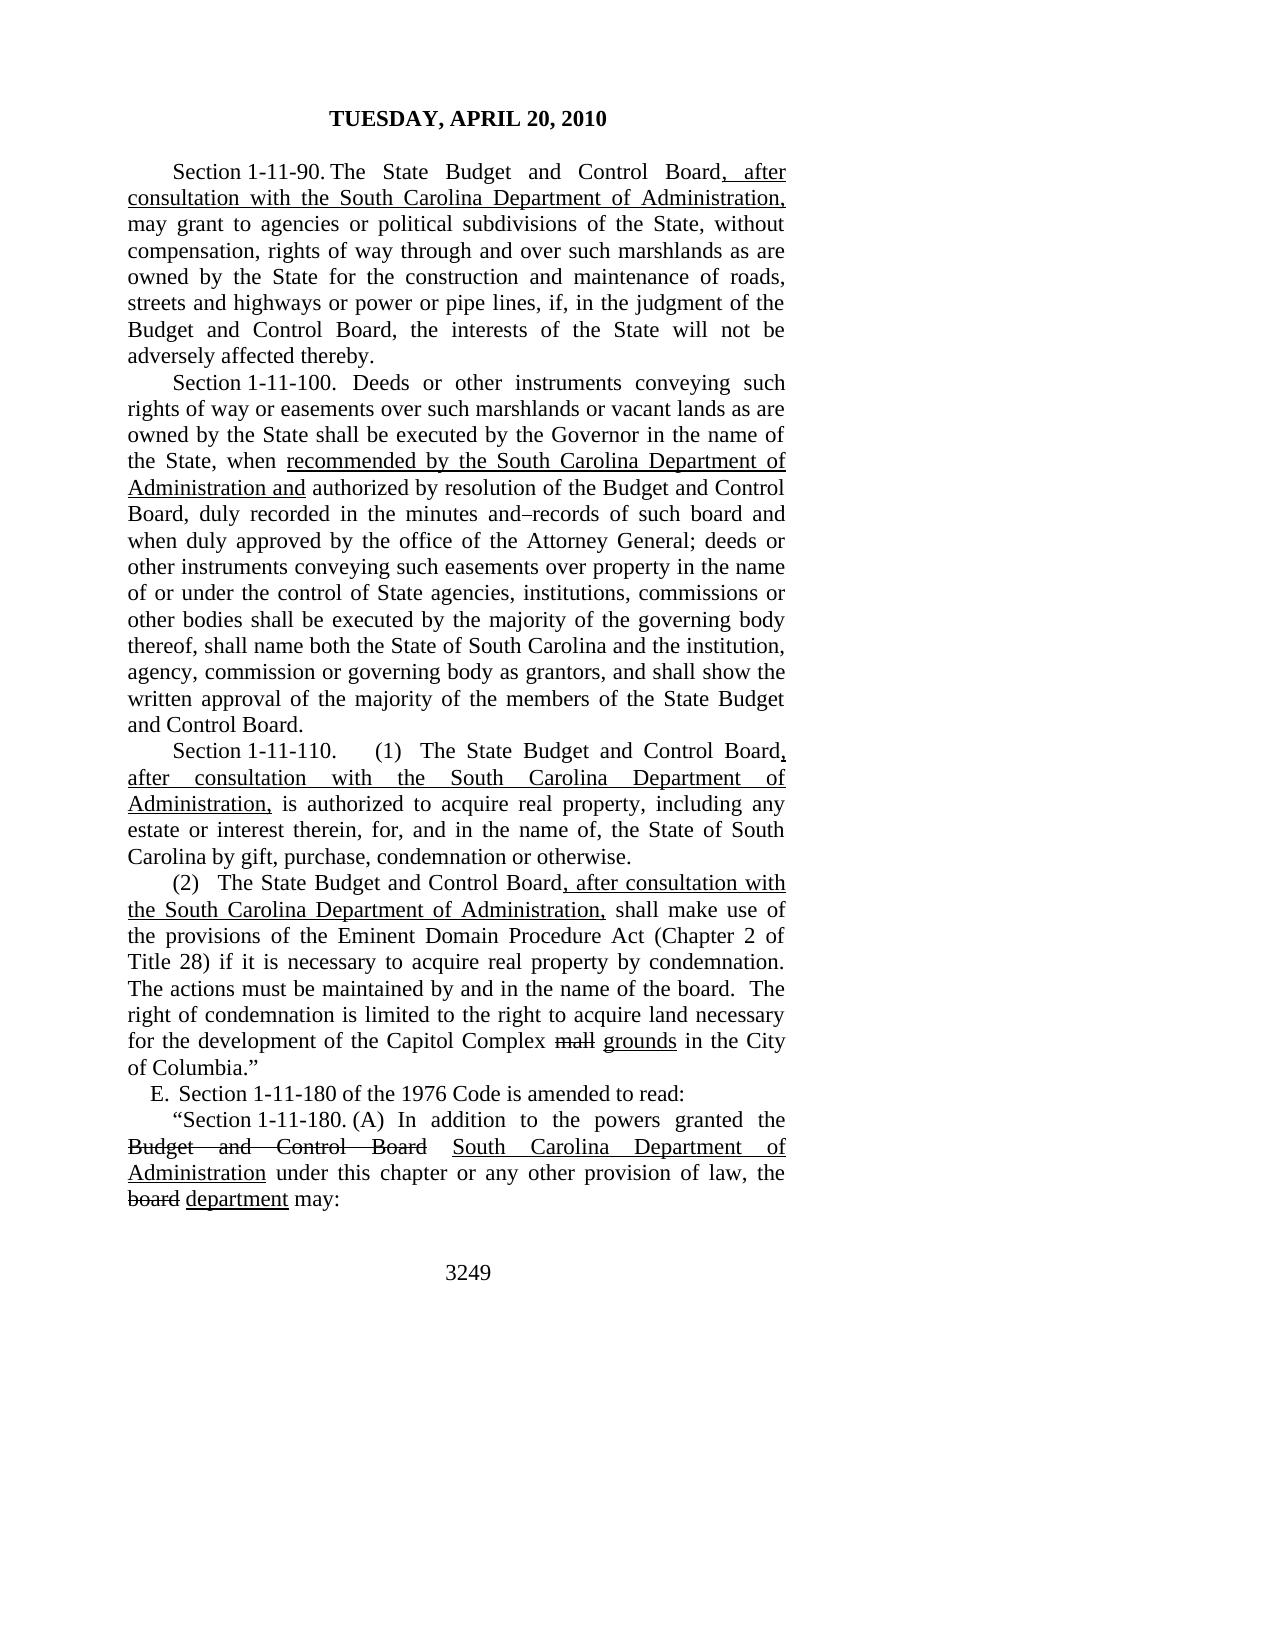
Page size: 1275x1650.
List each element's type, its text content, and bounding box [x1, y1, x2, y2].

text Section 1-11-90. The State Budget and Control Board, after consultation with the South Carolina Department of Administration, may grant to agencies or political subdivisions of the State, without compensation, rights of way through and over such marshlands as are owned by the State for the construction and maintenance of roads, streets and highways or power or pipe lines, if, in the judgment of the Budget and Control Board, the interests of the State will not be adversely affected thereby. [127, 208, 786, 368]
text Section 1-11-90. The State Budget and Control Board, after consultation with the South Carolina Department of Administration, may grant to agencies or political subdivisions of the State, without compensation, rights of way through and over such marshlands as are owned by the State for the construction and maintenance of roads, streets and highways or power or pipe lines, if, in the judgment of the Budget and Control Board, the interests of the State will not be adversely affected thereby. [127, 158, 786, 207]
text E. Section 1-11-180 of the 1976 Code is amended to read: [127, 1080, 786, 1106]
text (2) The State Budget and Control Board, after consultation with the South Carolina Department of Administration, shall make use of the provisions of the Eminent Domain Procedure Act (Chapter 2 of Title 28) if it is necessary to acquire real property by condemnation. The actions must be maintained by and in the name of the board. The right of condemnation is limited to the right to acquire land necessary for the development of the Capitol Complex mall grounds in the City of Columbia.” [127, 869, 786, 1080]
text Section 1-11-110. (1) The State Budget and Control Board, after consultation with the South Carolina Department of Administration, is authorized to acquire real property, including any estate or interest therein, for, and in the name of, the State of South Carolina by gift, purchase, condemnation or otherwise. [127, 737, 786, 787]
text Section 1-11-100. Deeds or other instruments conveying such rights of way or easements over such marshlands or vacant lands as are owned by the State shall be executed by the Governor in the name of the State, when recommended by the South Carolina Department of Administration and authorized by resolution of the Budget and Control Board, duly recorded in the minutes and records of such board and when duly approved by the office of the Attorney General; deeds or other instruments conveying such easements over property in the name of or under the control of State agencies, institutions, commissions or other bodies shall be executed by the majority of the governing body thereof, shall name both the State of South Carolina and the institution, agency, commission or governing body as grantors, and shall show the written approval of the majority of the members of the State Budget and Control Board. [127, 368, 786, 737]
text “Section 1-11-180. (A) In addition to the powers granted the Budget and Control Board South Carolina Department of Administration under this chapter or any other provision of law, the board department may: [127, 1106, 786, 1212]
text Section 1-11-110. (1) The State Budget and Control Board, after consultation with the South Carolina Department of Administration, is authorized to acquire real property, including any estate or interest therein, for, and in the name of, the State of South Carolina by gift, purchase, condemnation or otherwise. [127, 788, 786, 869]
